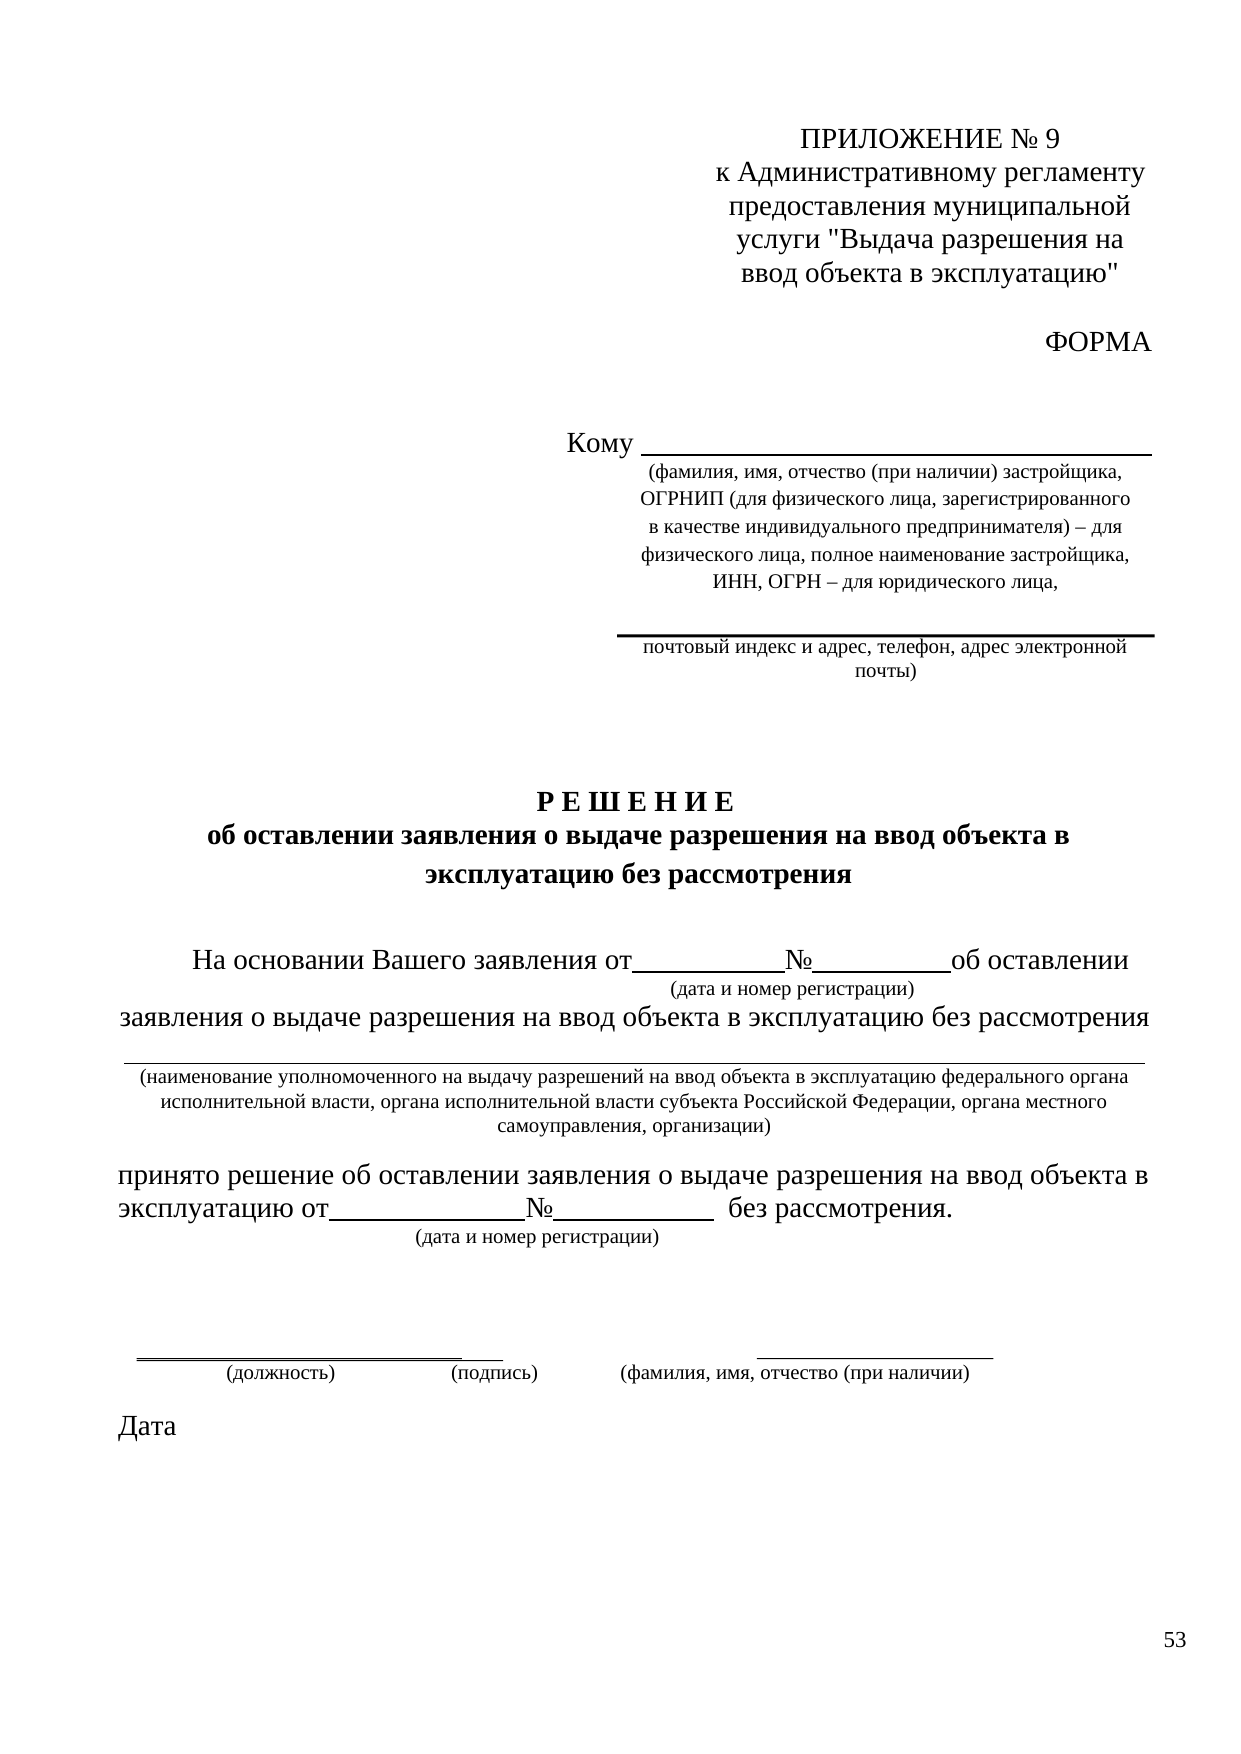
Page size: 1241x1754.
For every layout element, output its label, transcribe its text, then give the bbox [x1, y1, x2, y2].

text (дата и номер регистрации) [415, 1224, 713, 1248]
text эксплуатацию от № [118, 1191, 713, 1224]
text почтовый индекс и адрес, телефон, адрес электронной [621, 630, 1149, 658]
text почты) [622, 658, 1149, 682]
text Кому [566, 425, 1186, 459]
text без рассмотрения. [728, 1191, 1186, 1224]
text (должность) (подпись) (фамилия, имя, отчество (при наличии) [226, 1362, 1186, 1384]
text На основании Вашего заявления от № об оставлении [192, 942, 1186, 976]
text ФОРМА [106, 324, 1152, 358]
text ПРИЛОЖЕНИЕ № 9 [711, 121, 1149, 154]
text к Административному регламенту предоставления муниципальной услуги "Выдача разрешения на ввод объекта в эксплуатацию" [711, 154, 1148, 288]
text принято решение об оставлении заявления о выдаче разрешения на ввод объекта в [117, 1157, 1149, 1191]
text (дата и номер регистрации) [670, 976, 1186, 1000]
text (фамилия, имя, отчество (при наличии) застройщика, ОГРНИП (для физического лица, зарегистрированного в качестве индивидуального предпринимателя) – для физического лица, полное наименование застройщика, ИНН, ОГРН – для юридического лица, [633, 459, 1137, 593]
text заявления о выдаче разрешения на ввод объекта в эксплуатацию без рассмотрения [118, 1000, 1151, 1033]
text об оставлении заявления о выдаче разрешения на ввод объекта в эксплуатацию без рассмотрения [128, 817, 1149, 889]
text Дата [118, 1408, 1186, 1442]
text Р Е Ш Е Н И Е [121, 784, 1149, 817]
text (наименование уполномоченного на выдачу разрешений на ввод объекта в эксплуатацию федерального органа исполнительной власти, органа исполнительной власти субъекта Российской Федерации, органа местного самоуправления, организации) [119, 1058, 1149, 1137]
